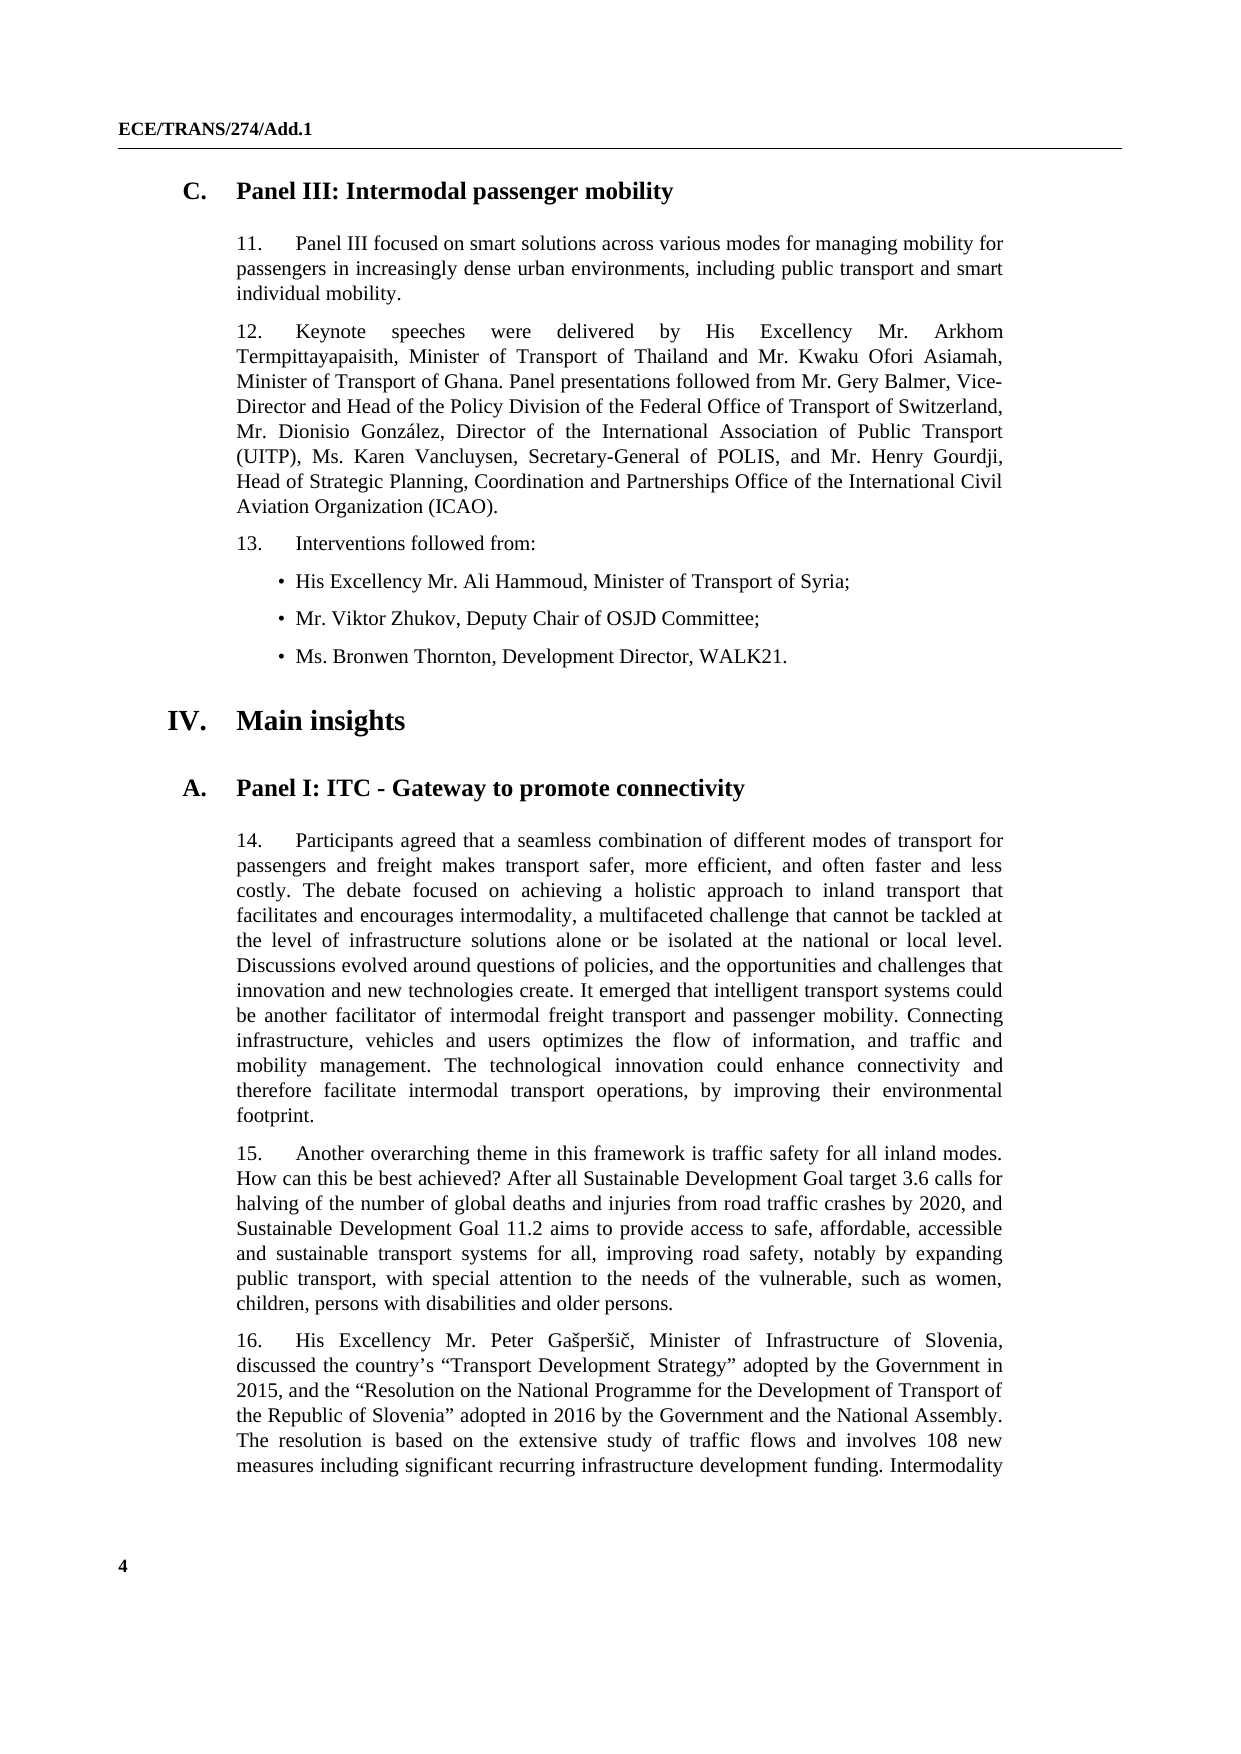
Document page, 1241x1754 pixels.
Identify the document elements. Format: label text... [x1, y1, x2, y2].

text 11. Panel III focused on smart solutions across various modes for managing mobility for passengers in increasingly dense urban environments, including public transport and smart individual mobility. [236, 230, 1004, 305]
text 14. Participants agreed that a seamless combination of different modes of transport for passengers and freight makes transport safer, more efficient, and often faster and less costly. The debate focused on achieving a holistic approach to inland transport that facilitates and encourages intermodality, a multifaceted challenge that cannot be tackled at the level of infrastructure solutions alone or be isolated at the national or local level. Discussions evolved around questions of policies, and the opportunities and challenges that innovation and new technologies create. It emerged that intelligent transport systems could be another facilitator of intermodal freight transport and passenger mobility. Connecting infrastructure, vehicles and users optimizes the flow of information, and traffic and mobility management. The technological innovation could enhance connectivity and therefore facilitate intermodal transport operations, by improving their environmental footprint. [236, 827, 1004, 1127]
text C. Panel III: Intermodal passenger mobility [118, 177, 1004, 205]
text 13. Interventions followed from: [236, 530, 1004, 555]
text Mr. Viktor Zhukov, Deputy Chair of OSJD Committee; [278, 605, 1122, 630]
text Ms. Bronwen Thornton, Development Director, WALK21. [278, 643, 1122, 668]
text IV. Main insights [118, 705, 1004, 737]
text 12. Keynote speeches were delivered by His Excellency Mr. Arkhom Termpittayapaisith, Minister of Transport of Thailand and Mr. Kwaku Ofori Asiamah, Minister of Transport of Ghana. Panel presentations followed from Mr. Gery Balmer, Vice-Director and Head of the Policy Division of the Federal Office of Transport of Switzerland, Mr. Dionisio González, Director of the International Association of Public Transport (UITP), Ms. Karen Vancluysen, Secretary-General of POLIS, and Mr. Henry Gourdji, Head of Strategic Planning, Coordination and Partnerships Office of the International Civil Aviation Organization (ICAO). [236, 318, 1004, 518]
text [236, 1327, 1004, 1477]
text 15. Another overarching theme in this framework is traffic safety for all inland modes. How can this be best achieved? After all Sustainable Development Goal target 3.6 calls for halving of the number of global deaths and injuries from road traffic crashes by 2020, and Sustainable Development Goal 11.2 aims to provide access to safe, affordable, accessible and sustainable transport systems for all, improving road safety, notably by expanding public transport, with special attention to the needs of the vulnerable, such as women, children, persons with disabilities and older persons. [236, 1140, 1004, 1315]
text A. Panel I: ITC - Gateway to promote connectivity [118, 774, 1004, 802]
text His Excellency Mr. Ali Hammoud, Minister of Transport of Syria; [278, 568, 1122, 593]
